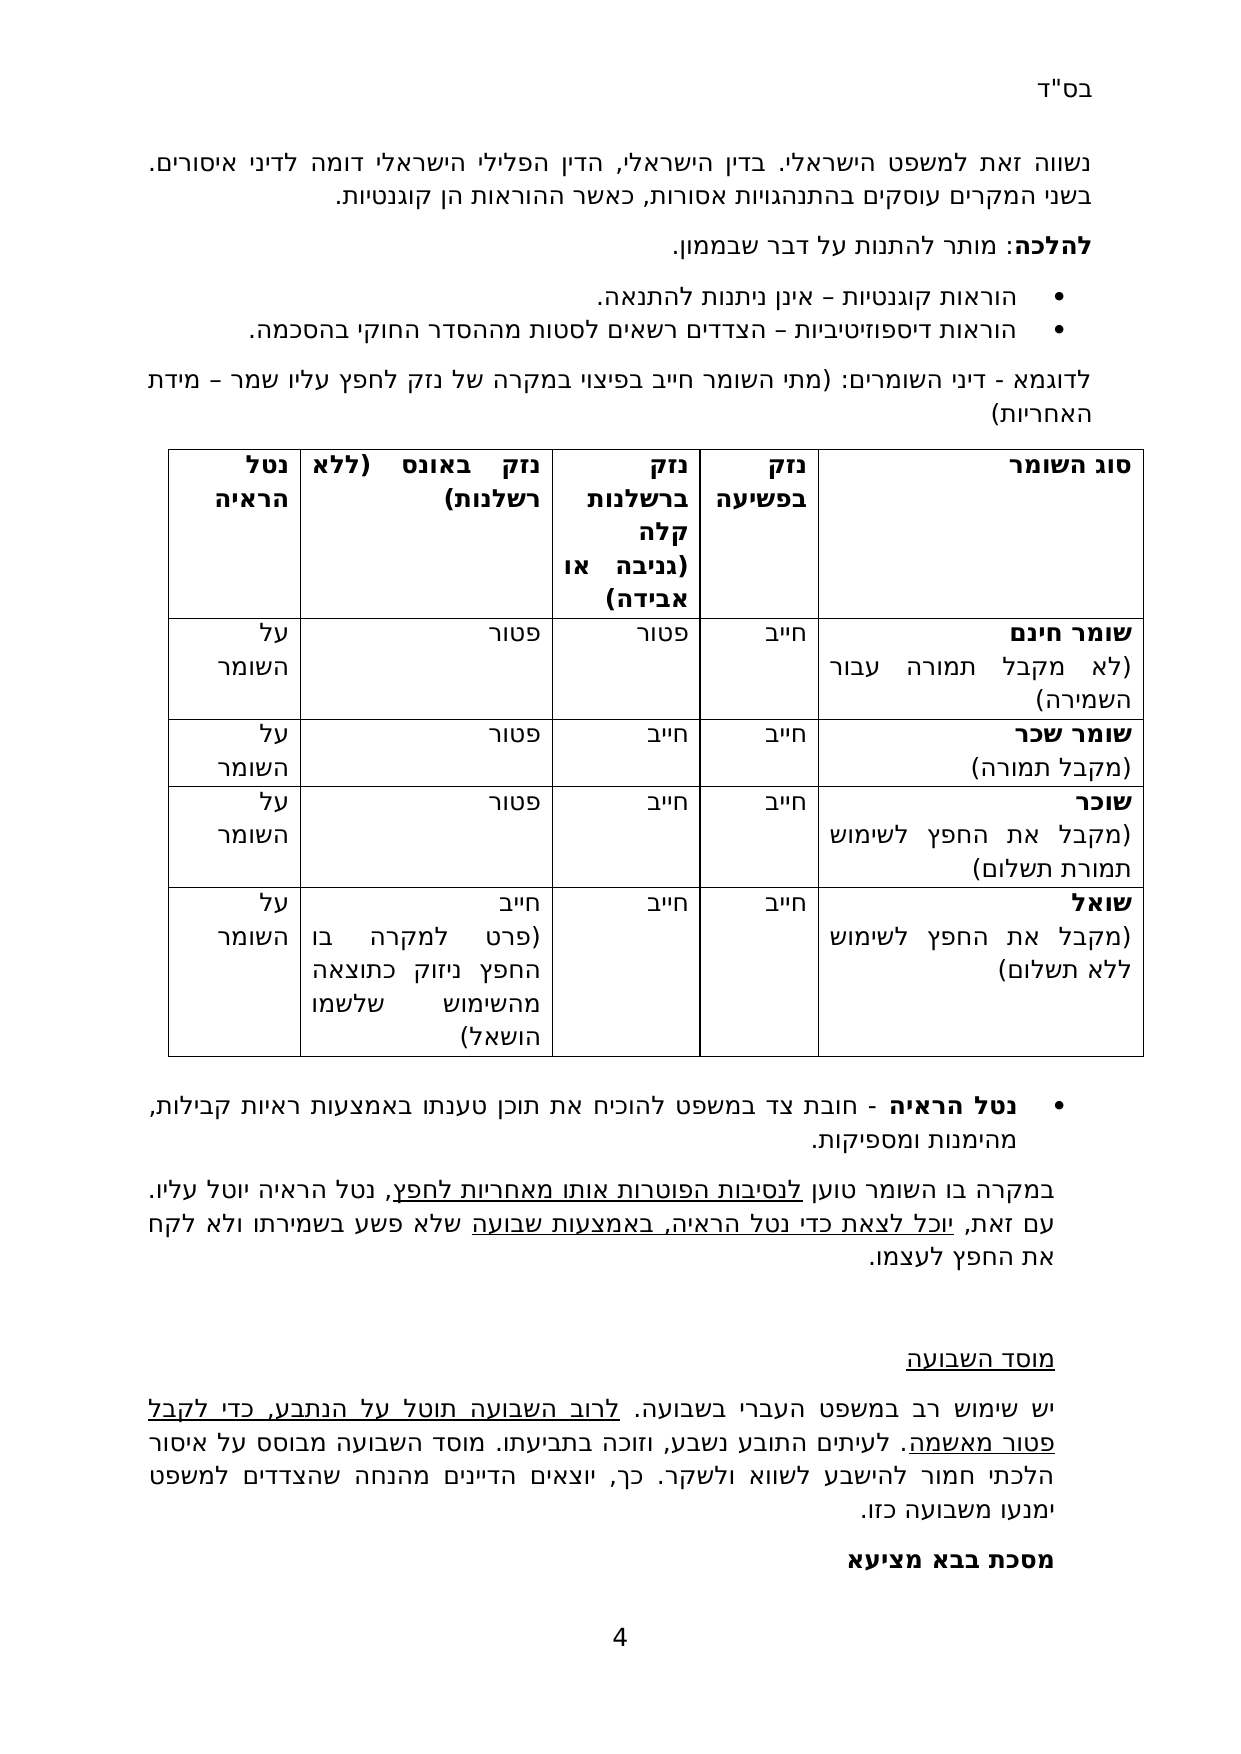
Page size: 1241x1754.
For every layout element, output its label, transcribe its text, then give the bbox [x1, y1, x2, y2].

text יש שימוש רב במשפט העברי בשבועה. לרוב השבועה תוטל על הנתבע, כדי לקבל פטור מאשמה. לעיתים התובע נשבע, וזוכה בתביעתו. מוסד השבועה מבוסס על איסור הלכתי חמור להישבע לשווא ולשקר. כך, יוצאים הדיינים מהנחה שהצדדים למשפט ימנעו משבועה כזו. [148, 1394, 1055, 1524]
text לדוגמא - דיני השומרים: (מתי השומר חייב בפיצוי במקרה של נזק לחפץ עליו שמר – מידת האחריות) [148, 365, 1092, 428]
list הוראות קוגנטיות – אינן ניתנות להתנאה. [148, 282, 1055, 311]
table_cell חייב [553, 888, 699, 1056]
table_cell שומר חינם (לא מקבל תמורה עבור השמירה) [819, 619, 1143, 718]
table_header נזק ברשלנות קלה (גניבה או אבידה) [553, 450, 699, 617]
text להלכה: מותר להתנות על דבר שבממון. [148, 231, 1092, 261]
table_cell פטור [301, 619, 552, 718]
list נטל הראיה - חובת צד במשפט להוכיח את תוכן טענתו באמצעות ראיות קבילות, מהימנות ומספיקות. [148, 1092, 1055, 1154]
table_cell חייב [701, 619, 818, 718]
table_cell חייב [701, 720, 818, 786]
text במקרה בו השומר טוען לנסיבות הפוטרות אותו מאחריות לחפץ, נטל הראיה יוטל עליו. עם זאת, יוכל לצאת כדי נטל הראיה, באמצעות שבועה שלא פשע בשמירתו ולא לקח את החפץ לעצמו. [148, 1175, 1055, 1272]
table_header סוג השומר [819, 450, 1143, 617]
text מוסד השבועה [148, 1344, 1055, 1373]
table_header נזק בפשיעה [701, 450, 818, 617]
table_cell שואל (מקבל את החפץ לשימוש ללא תשלום) [819, 888, 1143, 1056]
table_cell חייב [701, 787, 818, 887]
table_cell על השומר [169, 720, 300, 786]
table_cell על השומר [169, 888, 300, 1056]
text נשווה זאת למשפט הישראלי. בדין הישראלי, הדין הפלילי הישראלי דומה לדיני איסורים. בשני המקרים עוסקים בהתנהגויות אסורות, כאשר ההוראות הן קוגנטיות. [148, 148, 1092, 210]
table_cell פטור [301, 787, 552, 887]
table_cell חייב [553, 787, 699, 887]
list הוראות דיספוזיטיביות – הצדדים רשאים לסטות מההסדר החוקי בהסכמה. [148, 315, 1055, 344]
table_cell חייב [701, 888, 818, 1056]
table_header נזק באונס (ללא רשלנות) [301, 450, 552, 617]
table_cell על השומר [169, 619, 300, 718]
table_cell על השומר [169, 787, 300, 887]
text מסכת בבא מציעא [148, 1545, 1055, 1574]
table_header נטל הראיה [169, 450, 300, 617]
table_cell שוכר (מקבל את החפץ לשימוש תמורת תשלום) [819, 787, 1143, 887]
table_cell חייב [553, 720, 699, 786]
table_cell שומר שכר (מקבל תמורה) [819, 720, 1143, 786]
table_cell חייב (פרט למקרה בו החפץ ניזוק כתוצאה מהשימוש שלשמו הושאל) [301, 888, 552, 1056]
table_cell פטור [301, 720, 552, 786]
table_cell פטור [553, 619, 699, 718]
